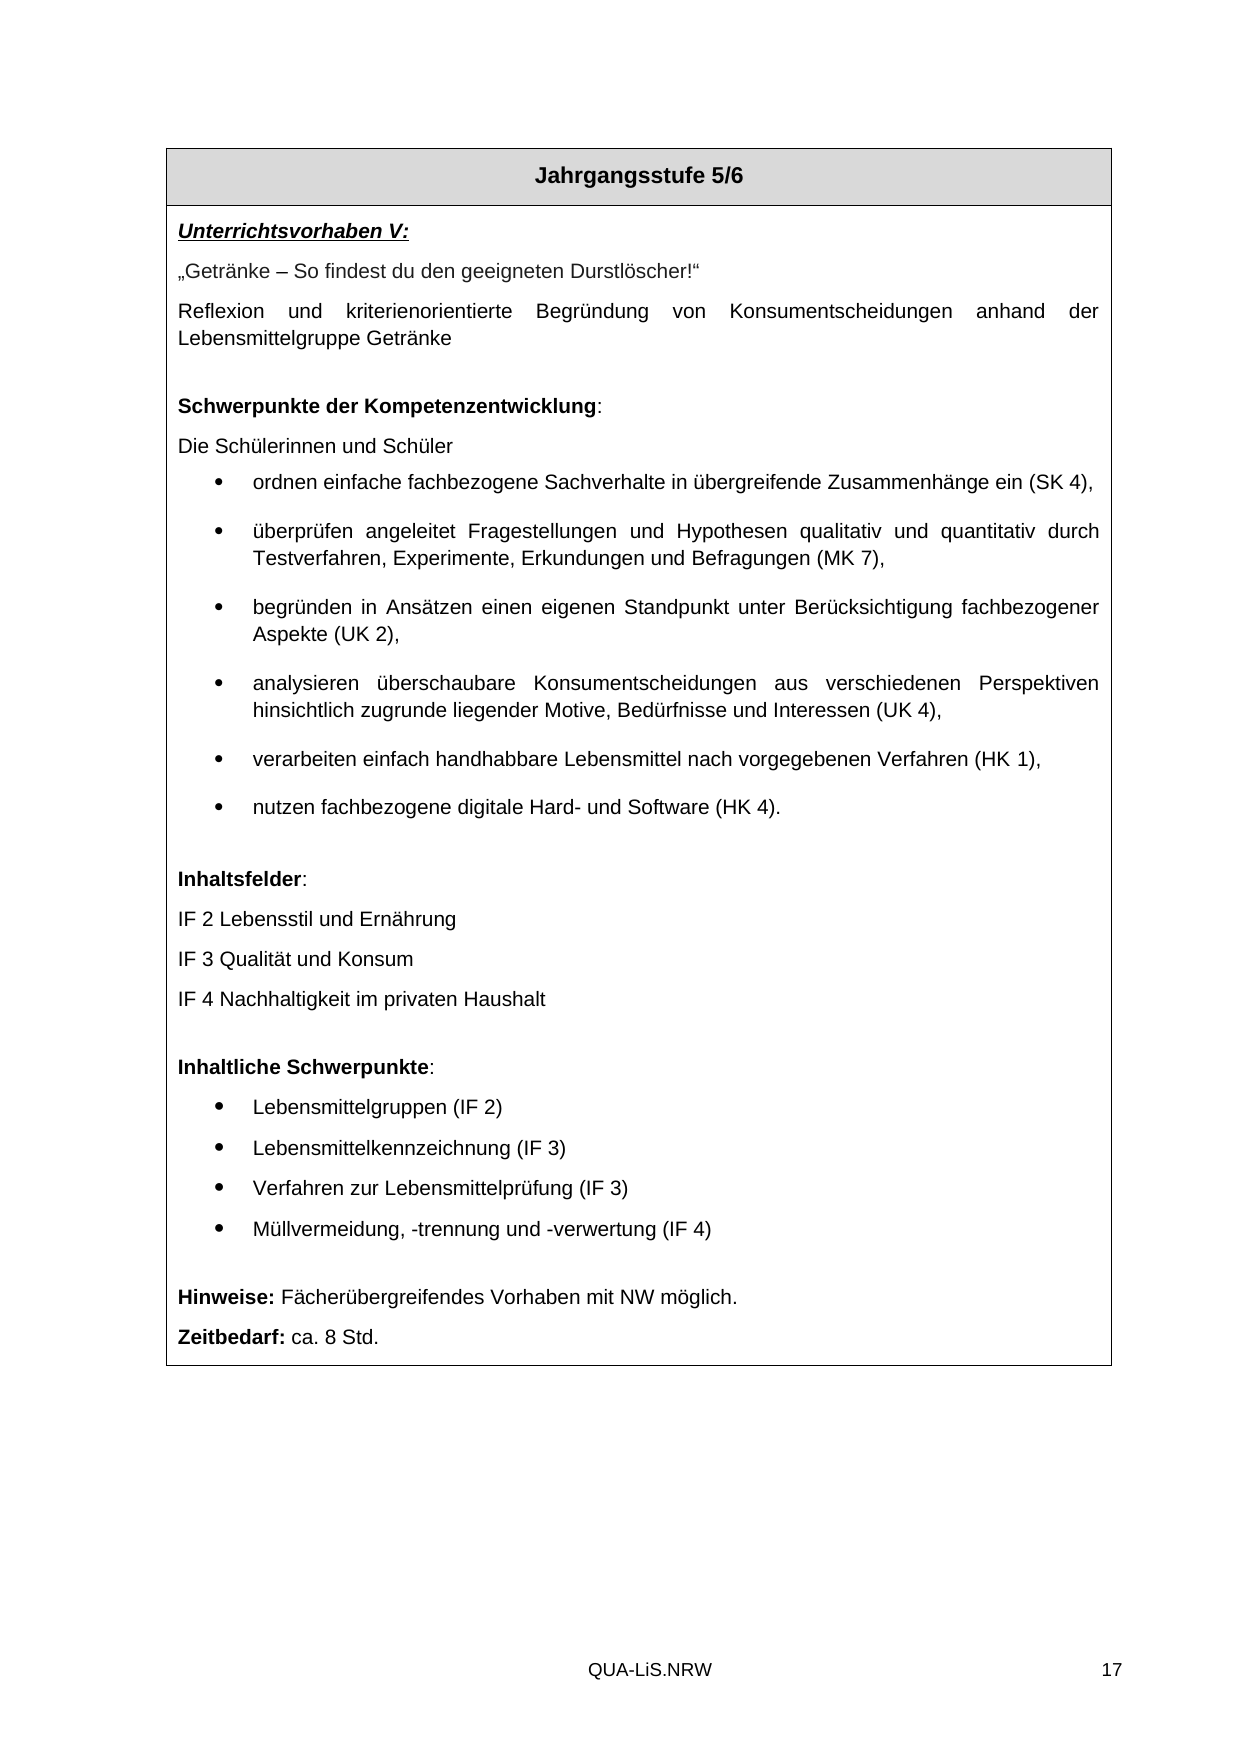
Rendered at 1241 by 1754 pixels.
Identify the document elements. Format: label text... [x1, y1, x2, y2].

table_cell Unterrichtsvorhaben V: „Getränke – So findest du den geeigneten Durstlöscher!“ Reflexion und kriterienorientierte Begründung von Konsumentscheidungen anhand der Lebensmittelgruppe Getränke Schwerpunkte der Kompetenzentwicklung: Die Schülerinnen und Schüler ordnen einfache fachbezogene Sachverhalte in übergreifende Zusammenhänge ein (SK 4), überprüfen angeleitet Fragestellungen und Hypothesen qualitativ und quantitativ durch Testverfahren, Experimente, Erkundungen und Befragungen (MK 7), begründen in Ansätzen einen eigenen Standpunkt unter Berücksichtigung fachbezogener Aspekte (UK 2), analysieren überschaubare Konsumentscheidungen aus verschiedenen Perspektiven hinsichtlich zugrunde liegender Motive, Bedürfnisse und Interessen (UK 4), verarbeiten einfach handhabbare Lebensmittel nach vorgegebenen Verfahren (HK 1), nutzen fachbezogene digitale Hard- und Software (HK 4). Inhaltsfelder: IF 2 Lebensstil und Ernährung IF 3 Qualität und Konsum IF 4 Nachhaltigkeit im privaten Haushalt Inhaltliche Schwerpunkte: Lebensmittelgruppen (IF 2) Lebensmittelkennzeichnung (IF 3) Verfahren zur Lebensmittelprüfung (IF 3) Müllvermeidung, -trennung und -verwertung (IF 4) Hinweise: Fächerübergreifendes Vorhaben mit NW möglich. Zeitbedarf: ca. 8 Std. [167, 206, 1111, 1365]
table_header Jahrgangsstufe 5/6 [167, 149, 1111, 205]
